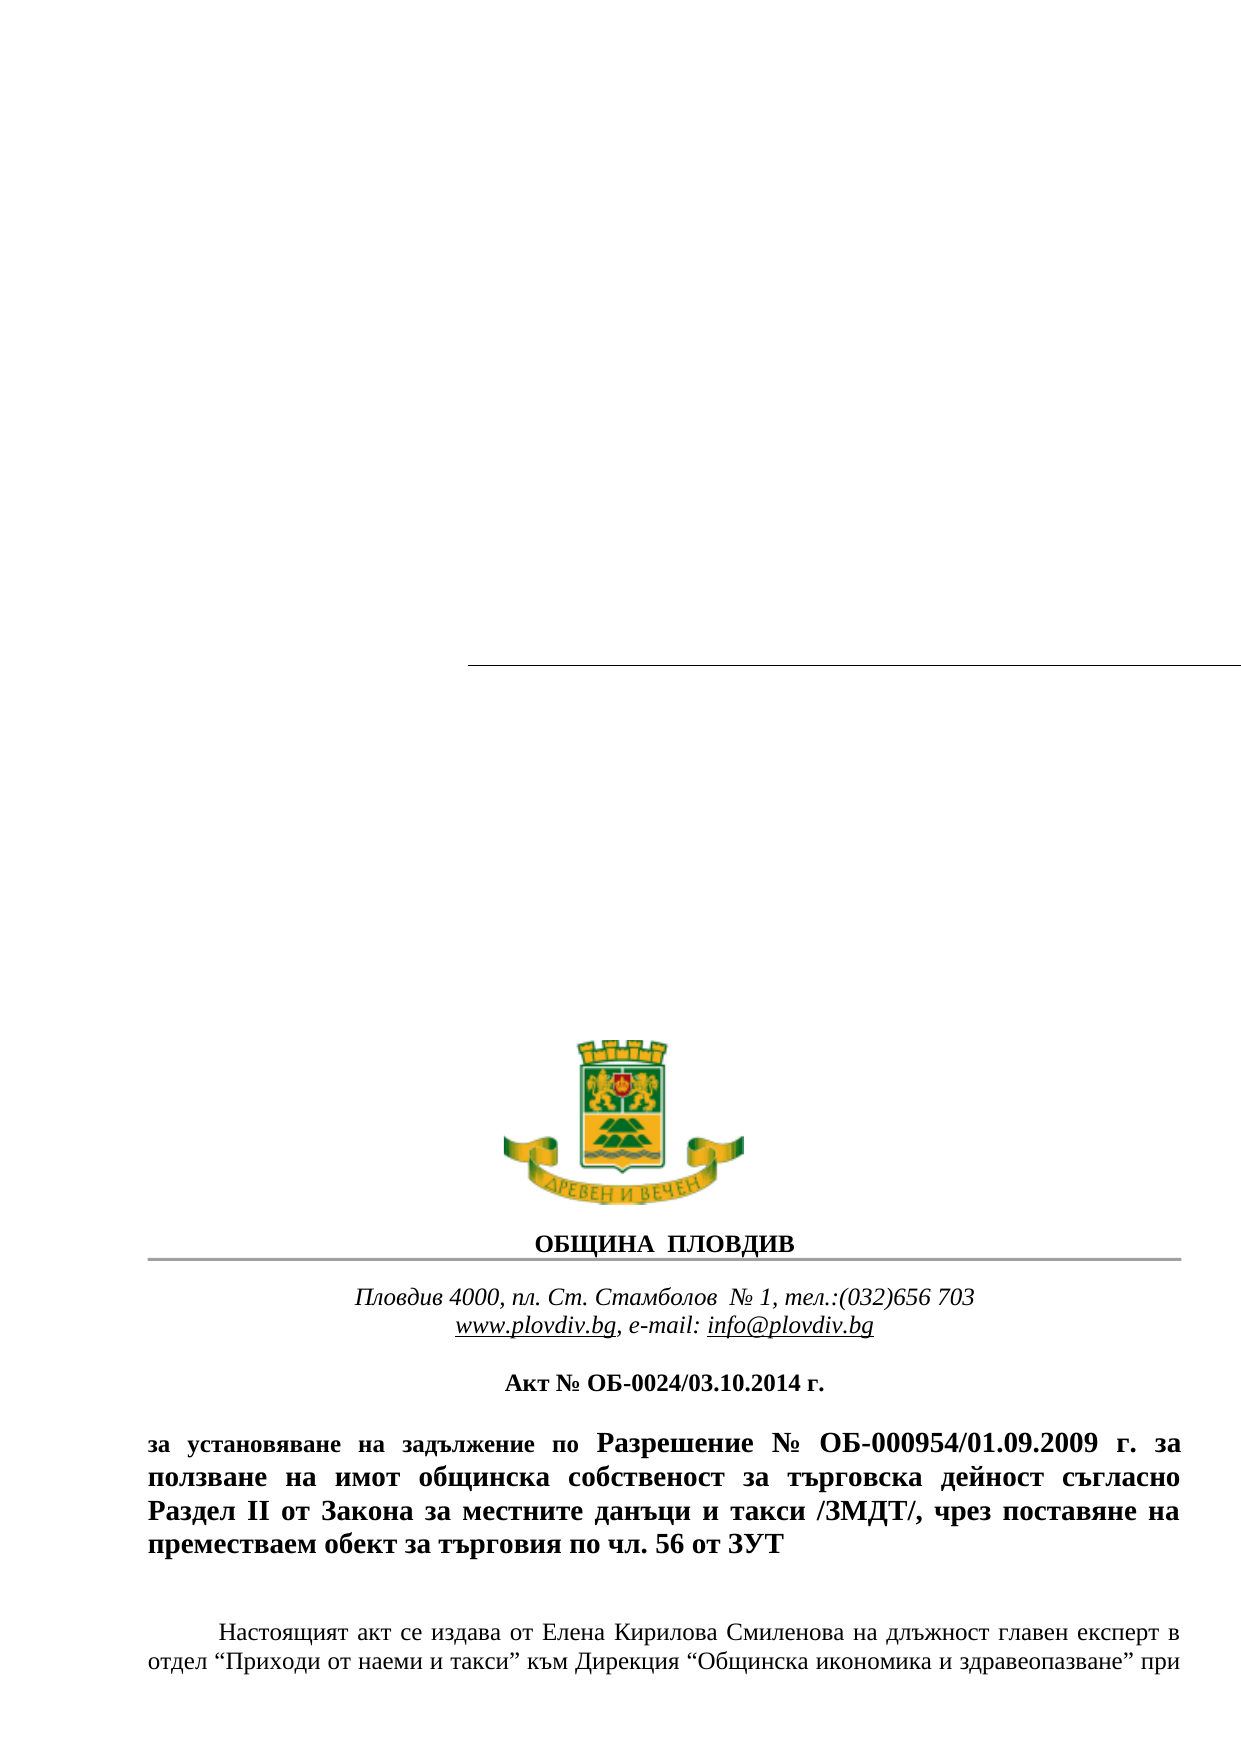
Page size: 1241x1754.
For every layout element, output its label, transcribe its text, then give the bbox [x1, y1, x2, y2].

title Акт № ОБ-0024/03.10.2014 г. [148, 1368, 1181, 1397]
title за установяване на задължение по Разрешение № ОБ-000954/01.09.2009 г. за ползване на имот общинска собственост за търговска дейност съгласно Раздел ІІ от Закона за местните данъци и такси /ЗМДТ/, чрез поставяне на преместваем обект за търговия по чл. 56 от ЗУТ [148, 1426, 1181, 1560]
text ОБЩИНА ПЛОВДИВ [148, 1229, 1181, 1257]
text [148, 1617, 1181, 1675]
text Пловдив 4000, пл. Ст. Стамболов № 1, тел.:(032)656 703 [148, 1282, 1181, 1311]
text www.plovdiv.bg, e-mail: info@plovdiv.bg [148, 1311, 1181, 1339]
